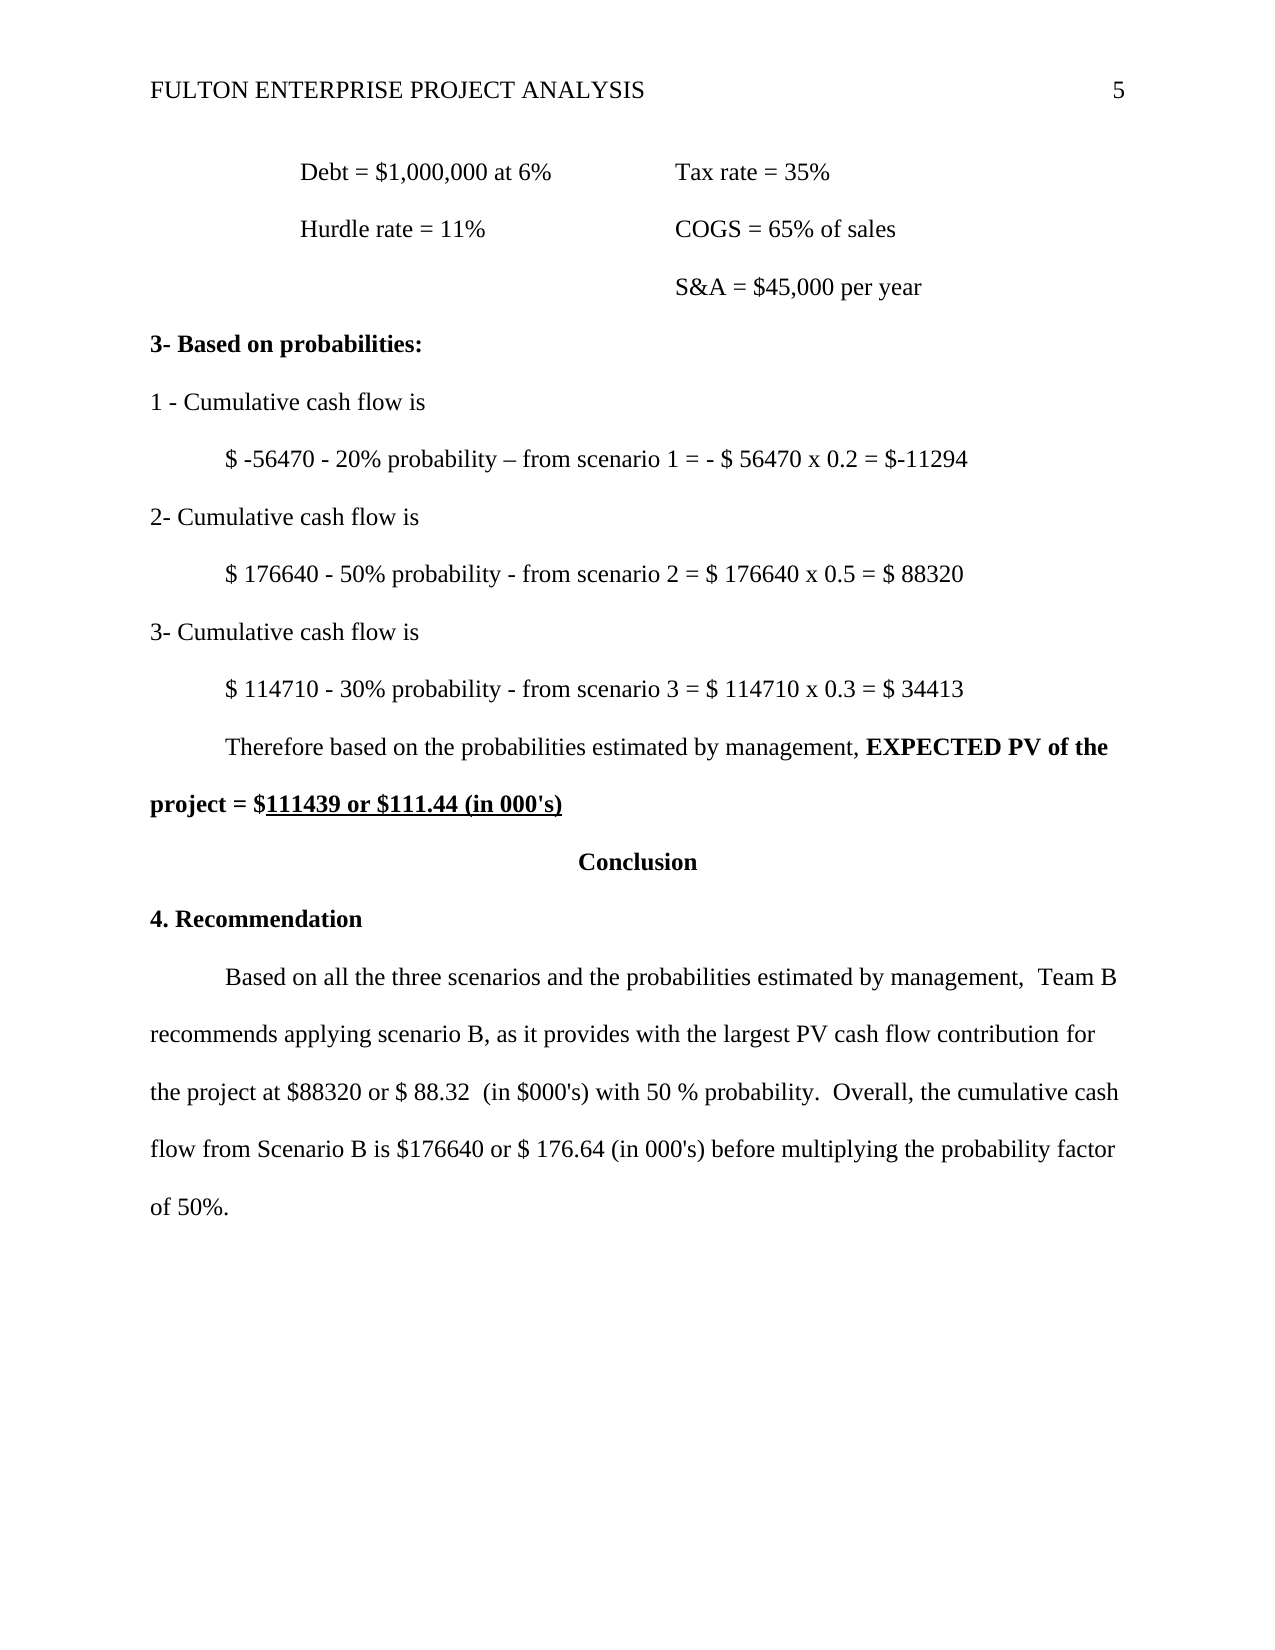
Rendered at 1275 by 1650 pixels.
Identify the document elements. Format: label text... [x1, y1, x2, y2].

text $ 176640 - 50% probability - from scenario 2 = $ 176640 x 0.5 = $ 88320 [150, 559, 1125, 588]
text Conclusion [150, 847, 1125, 876]
text $ -56470 - 20% probability – from scenario 1 = - $ 56470 x 0.2 = $-11294 [150, 444, 1125, 473]
text 1 - Cumulative cash flow is [150, 387, 1125, 416]
text $ 114710 - 30% probability - from scenario 3 = $ 114710 x 0.3 = $ 34413 [150, 674, 1125, 703]
text 2- Cumulative cash flow is [150, 502, 1125, 531]
text Based on all the three scenarios and the probabilities estimated by management, Team B recommends applying scenario B, as it provides with the largest PV cash flow contribution for the project at $88320 or $ 88.32 (in $000's) with 50 % probability. Overall, the cumulative cash flow from Scenario B is $176640 or $ 176.64 (in 000's) before multiplying the probability factor of 50%. [150, 962, 1125, 1221]
text S&A = $45,000 per year [600, 272, 1125, 301]
text Therefore based on the probabilities estimated by management, EXPECTED PV of the project = $111439 or $111.44 (in 000's) [150, 732, 1125, 818]
text Hurdle rate = 11% COGS = 65% of sales [225, 214, 1125, 243]
text 3- Cumulative cash flow is [150, 617, 1125, 646]
text 4. Recommendation [150, 904, 1125, 933]
text 3- Based on probabilities: [150, 329, 1125, 358]
text Debt = $1,000,000 at 6% Tax rate = 35% [225, 157, 1125, 186]
